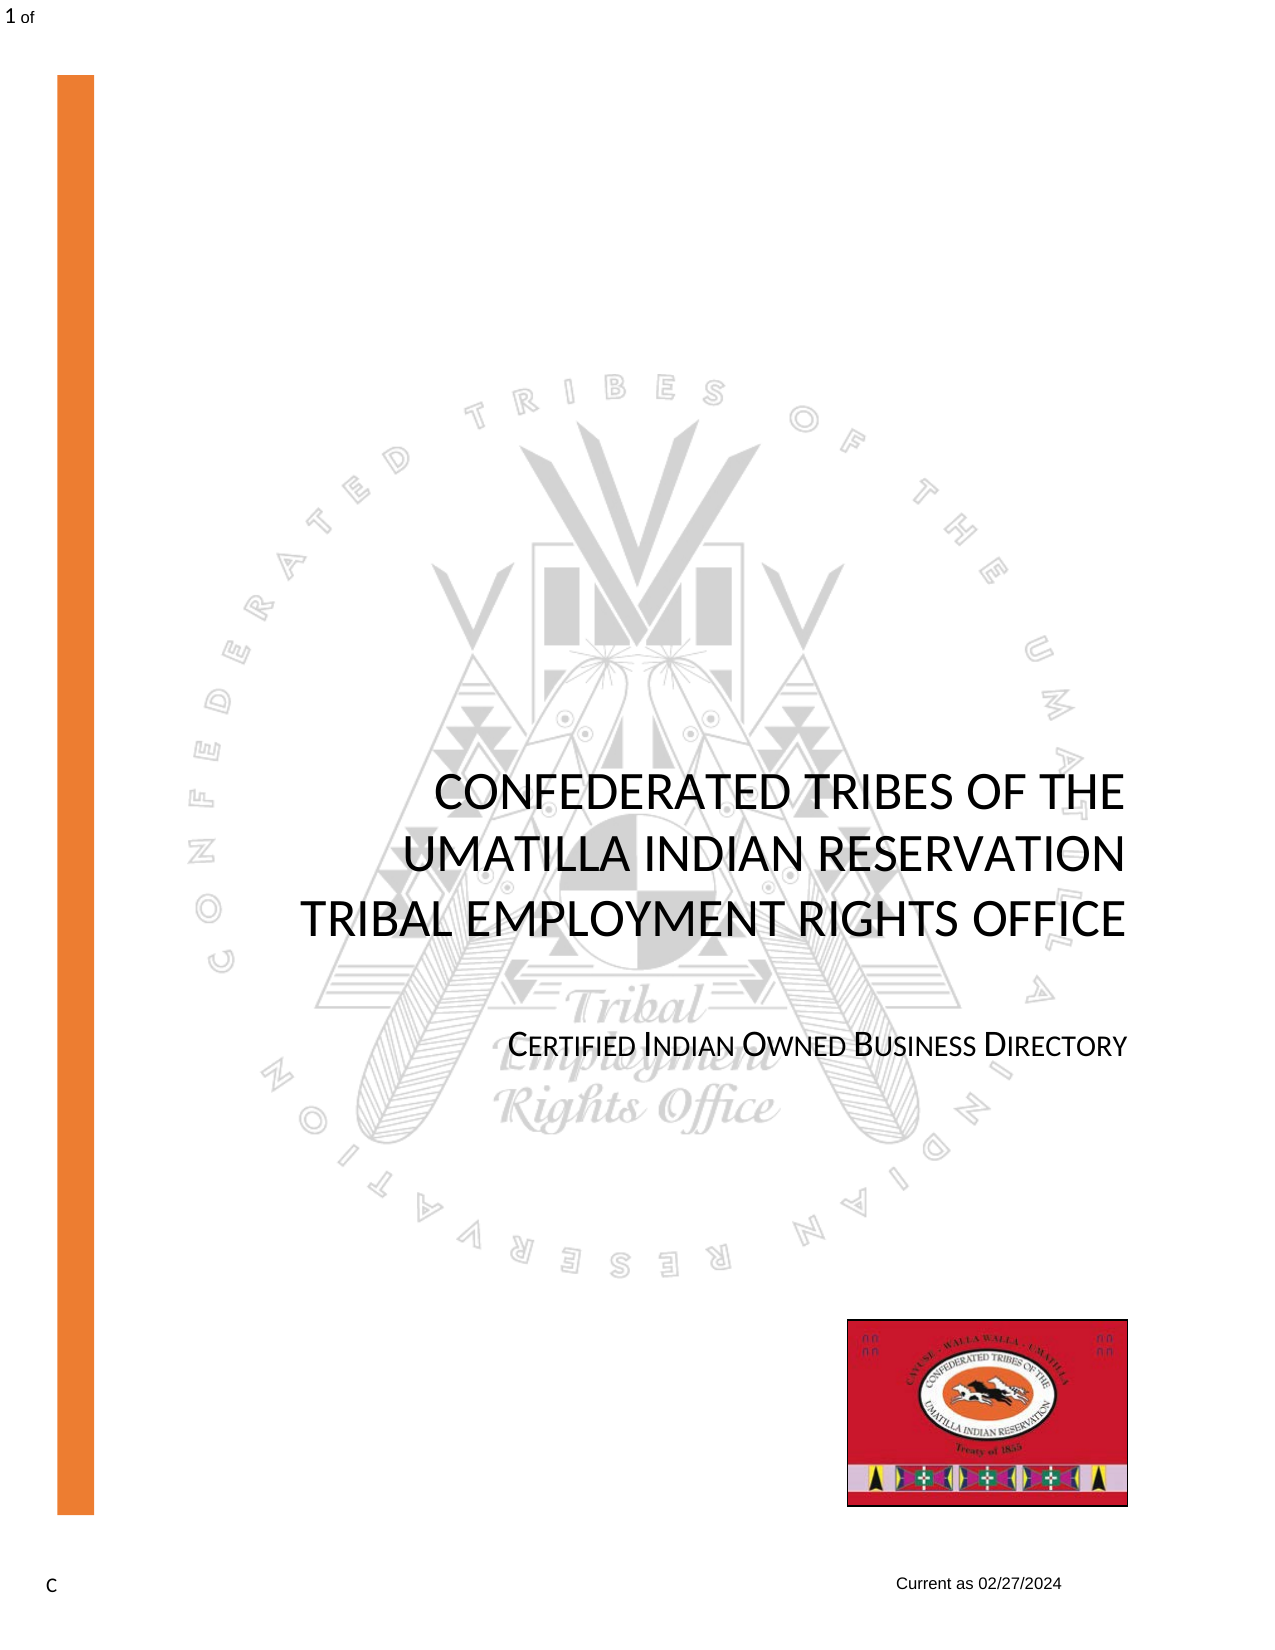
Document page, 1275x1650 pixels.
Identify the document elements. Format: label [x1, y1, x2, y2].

picture [848, 1321, 1127, 1505]
picture [1078, 905, 1088, 932]
picture [1080, 1039, 1088, 1054]
picture [187, 374, 1088, 1279]
picture [1062, 840, 1084, 867]
